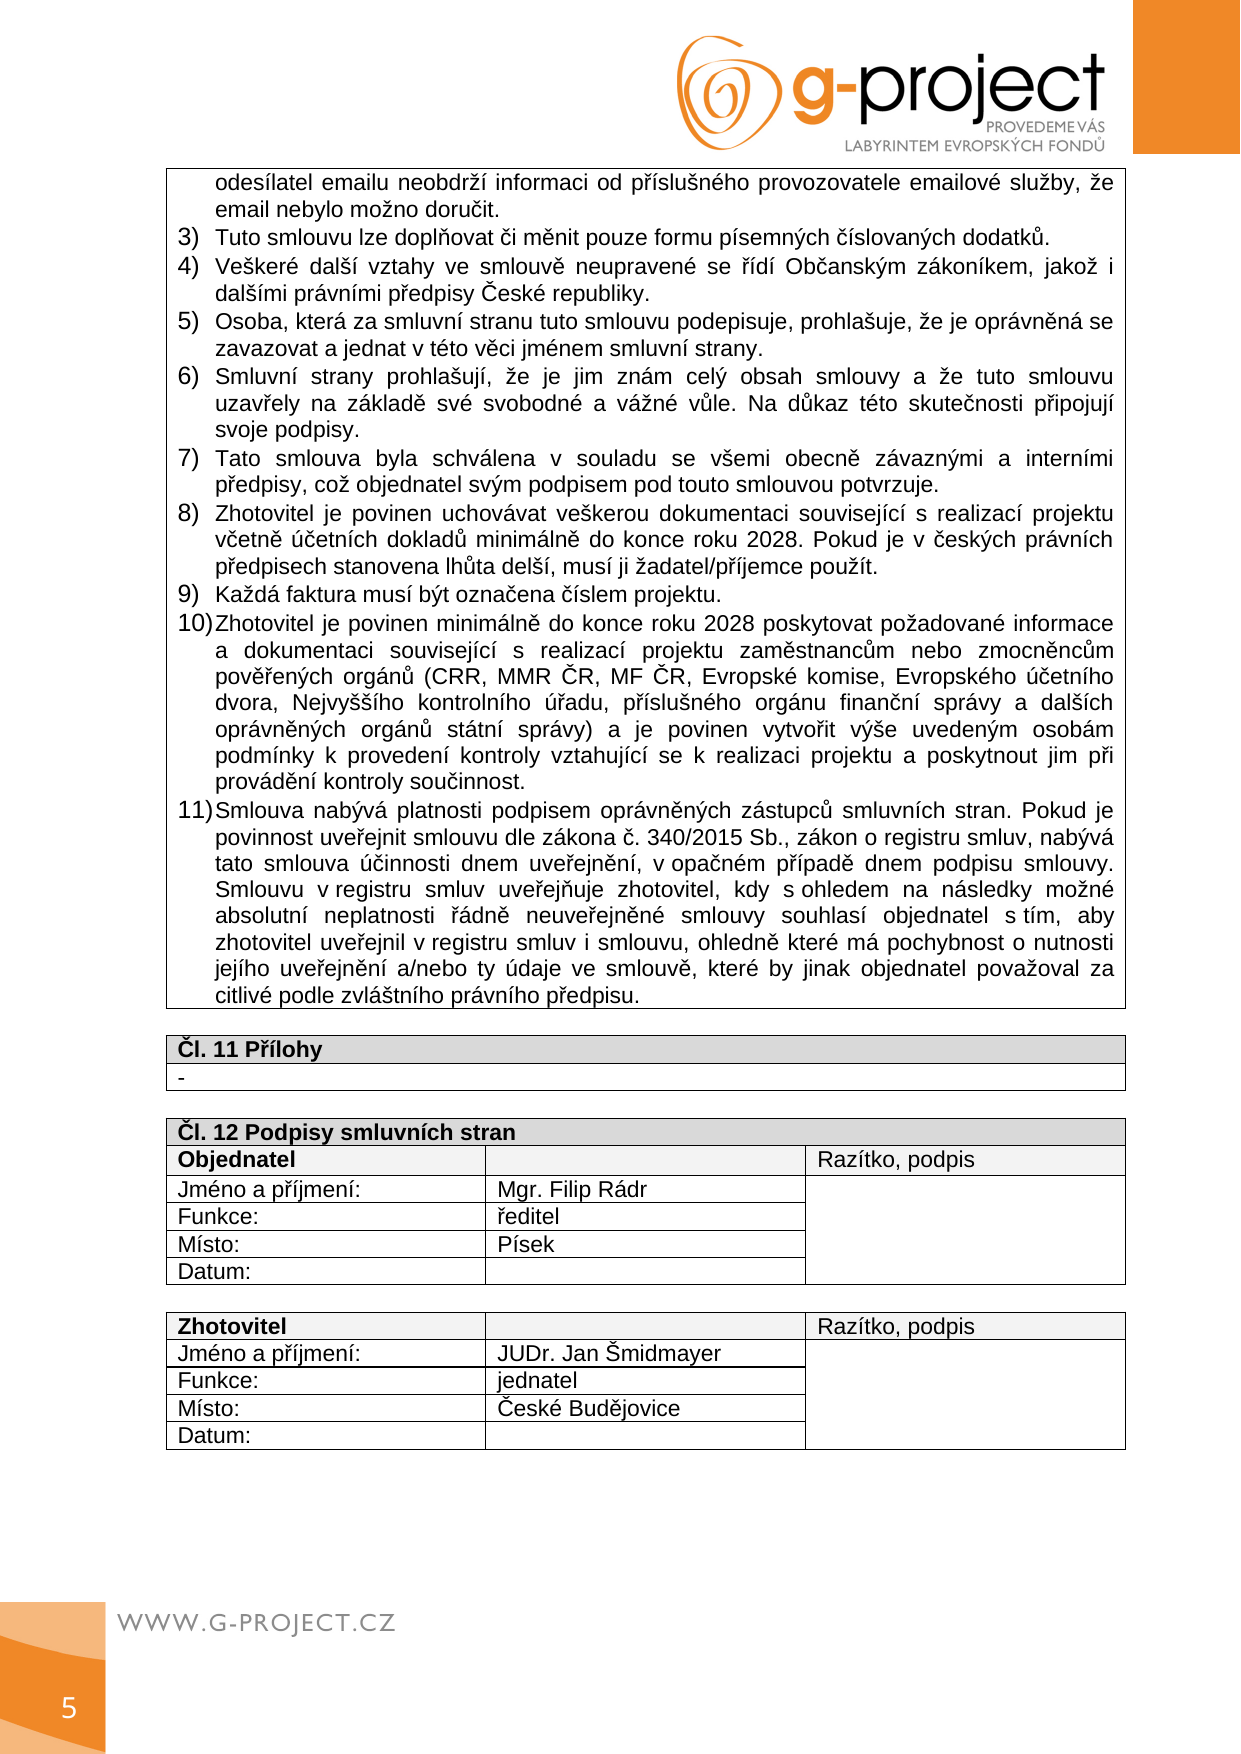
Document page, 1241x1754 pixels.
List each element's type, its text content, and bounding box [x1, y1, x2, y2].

table_cell Funkce: [167, 1368, 485, 1394]
table_cell Jméno a příjmení: [167, 1340, 485, 1366]
table_header Razítko, podpis [806, 1313, 1125, 1339]
table_cell [486, 1422, 805, 1449]
table_cell Písek [486, 1231, 805, 1257]
table_cell Objednatel [167, 1146, 485, 1175]
table_cell Razítko, podpis [806, 1146, 1125, 1175]
table_cell České Budějovice [486, 1395, 805, 1421]
picture [671, 0, 1240, 154]
table_header Zhotovitel [167, 1313, 485, 1339]
table_cell Místo: [167, 1395, 485, 1421]
picture [0, 1602, 403, 1754]
table_cell jednatel [486, 1368, 805, 1394]
table_cell [486, 1146, 805, 1175]
table_cell Místo: [167, 1231, 485, 1257]
table_cell ředitel [486, 1203, 805, 1229]
table_header Čl. 11 Přílohy [167, 1036, 1125, 1063]
table_cell Funkce: [167, 1203, 485, 1229]
table_cell Datum: [167, 1258, 485, 1284]
table_cell - [167, 1064, 1125, 1090]
table_cell Mgr. Filip Rádr [486, 1176, 805, 1202]
table_cell [486, 1258, 805, 1284]
table_cell [806, 1340, 1125, 1449]
table_header Čl. 12 Podpisy smluvních stran [167, 1119, 1125, 1145]
table_cell [806, 1176, 1125, 1284]
table_cell Jméno a příjmení: [167, 1176, 485, 1202]
table_cell Datum: [167, 1422, 485, 1449]
table_header [486, 1313, 805, 1339]
table_cell JUDr. Jan Šmidmayer [486, 1340, 805, 1366]
